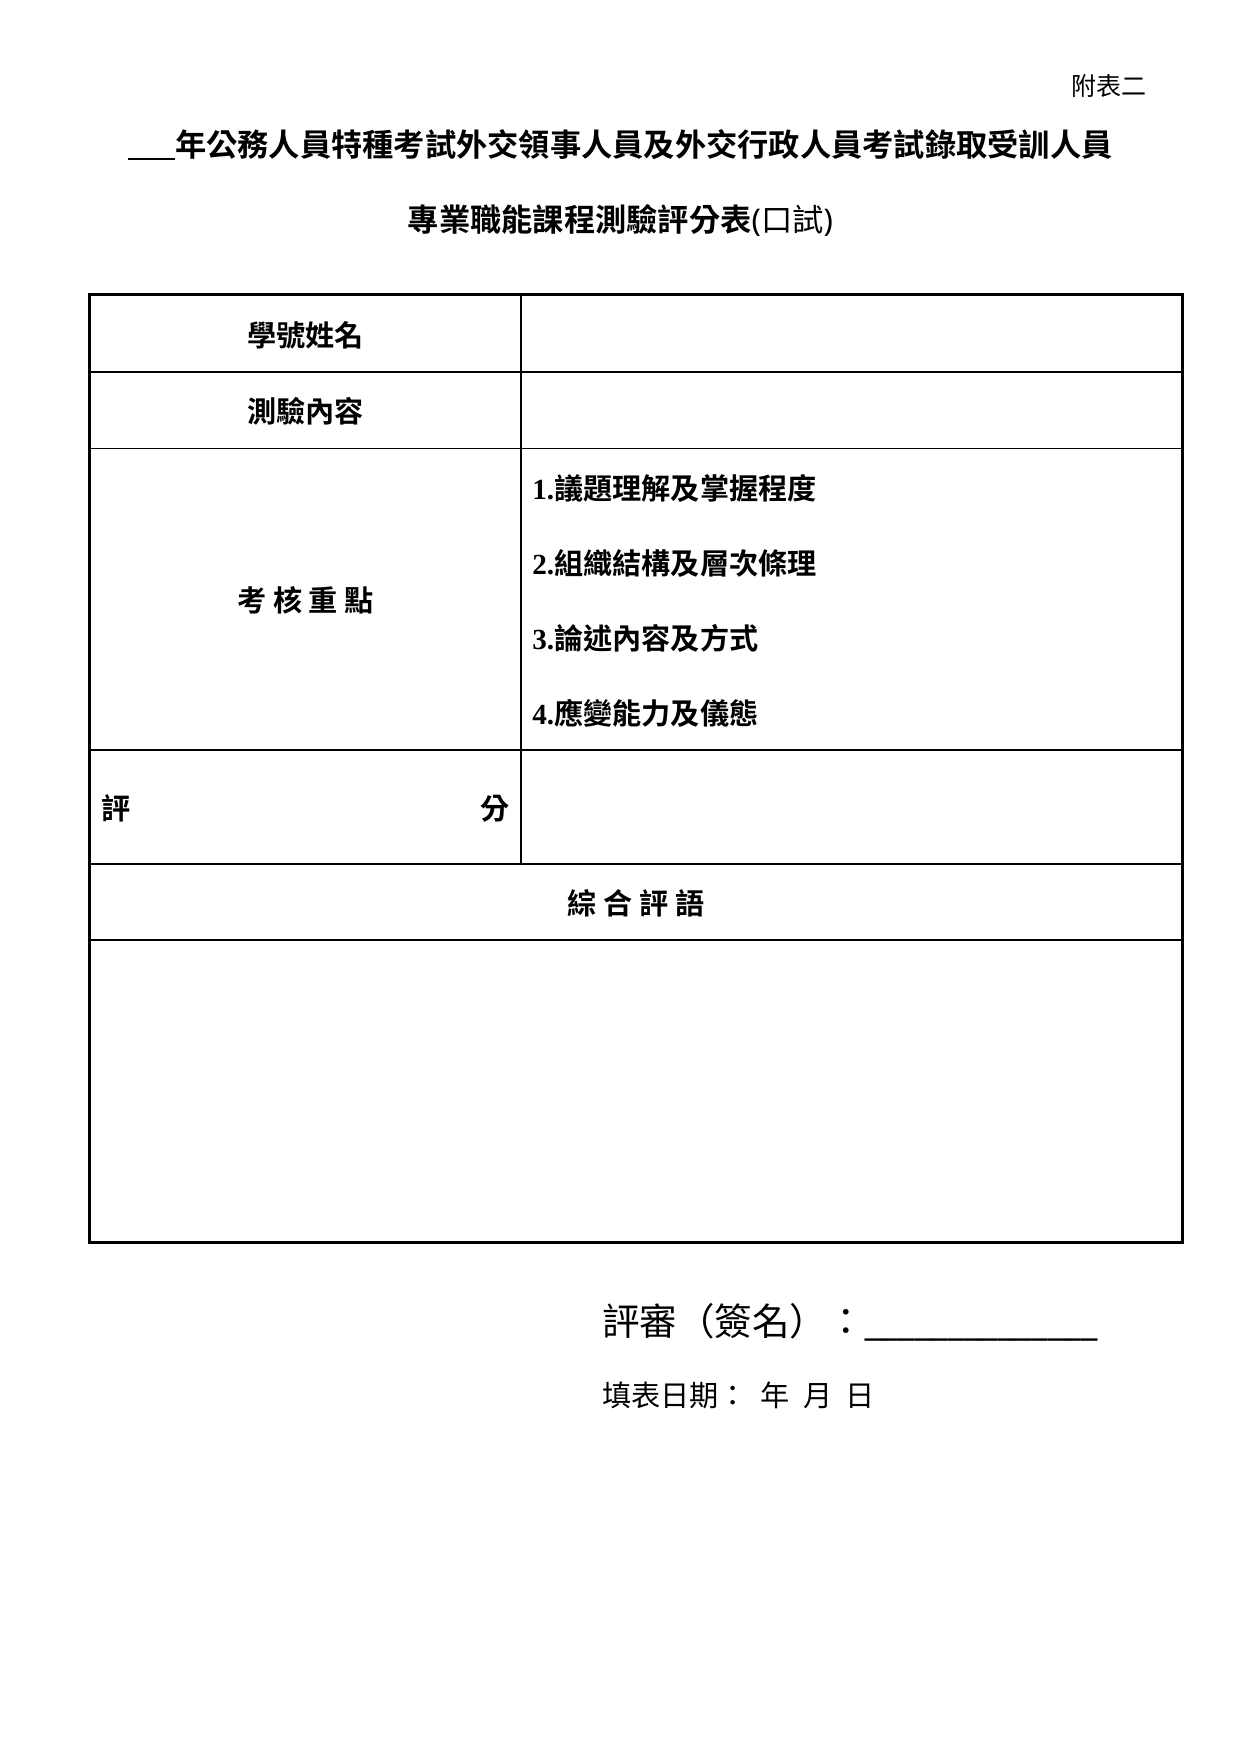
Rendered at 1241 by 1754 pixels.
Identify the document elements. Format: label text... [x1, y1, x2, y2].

table_cell 考 核 重 點 [91, 449, 520, 749]
table_cell 綜 合 評 語 [91, 865, 1181, 939]
table_cell 1.議題理解及掌握程度 2.組織結構及層次條理 3.論述內容及方式 4.應變能力及儀態 [522, 449, 1181, 749]
table_header 學號姓名 [91, 296, 520, 371]
table_cell [522, 751, 1181, 863]
table_cell 測驗內容 [91, 373, 520, 447]
table_cell [91, 941, 1181, 1241]
text 填表日期： 年 月 日 [77, 1357, 1163, 1432]
table_cell [522, 373, 1181, 447]
table_header [522, 296, 1181, 371]
text 年公務人員特種考試外交領事人員及外交行政人員考試錄取受訓人員 [77, 105, 1163, 180]
table_cell 評 分 [91, 751, 520, 863]
text 評審（簽名）：______________ [77, 1282, 1163, 1357]
text 專業職能課程測驗評分表(口試) [77, 180, 1163, 255]
